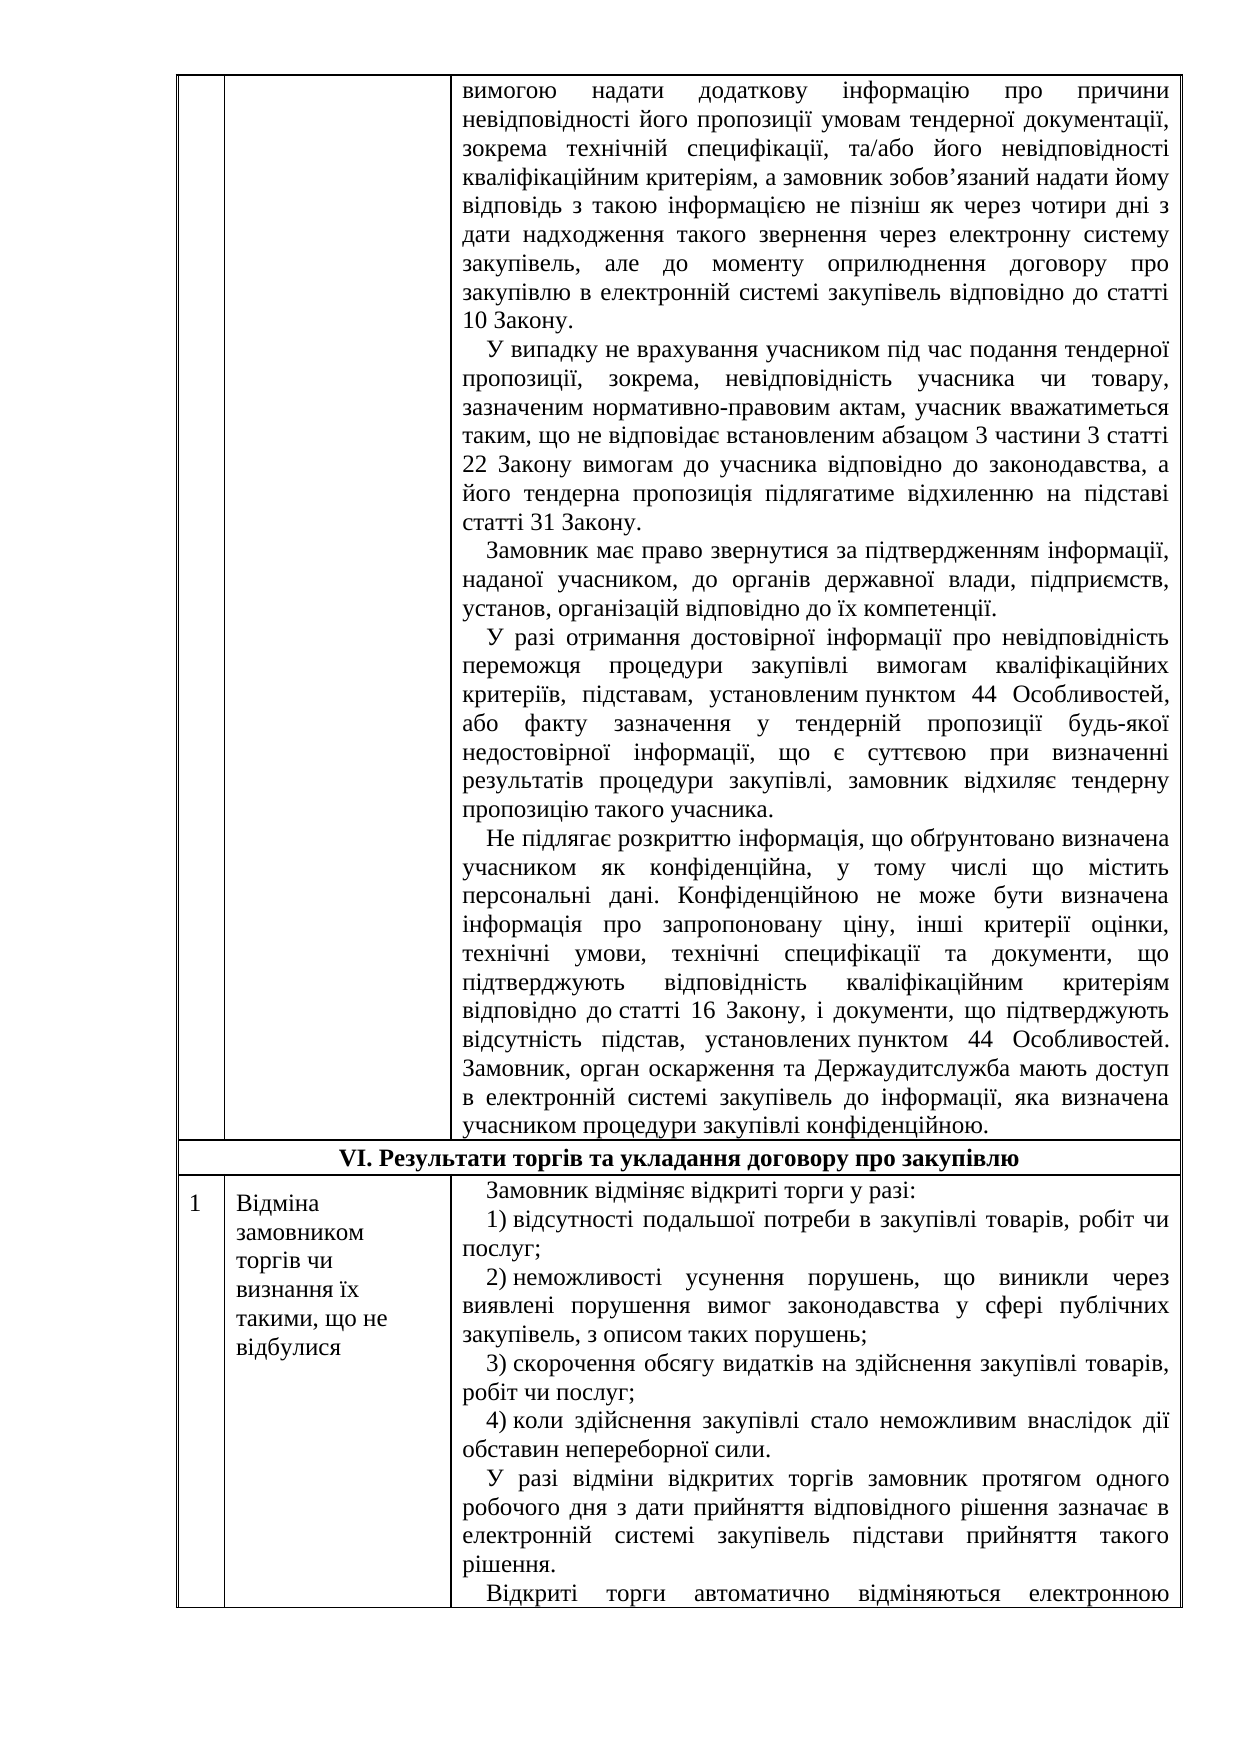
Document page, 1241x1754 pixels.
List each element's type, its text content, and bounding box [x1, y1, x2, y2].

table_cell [225, 76, 450, 1139]
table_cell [452, 1176, 1180, 1607]
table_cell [452, 76, 1180, 1139]
table_cell 1 [179, 1176, 224, 1607]
table_cell 3 [179, 76, 224, 1139]
table_cell VI. Результати торгів та укладання договору про закупівлю [179, 1141, 1180, 1174]
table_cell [225, 1176, 450, 1607]
